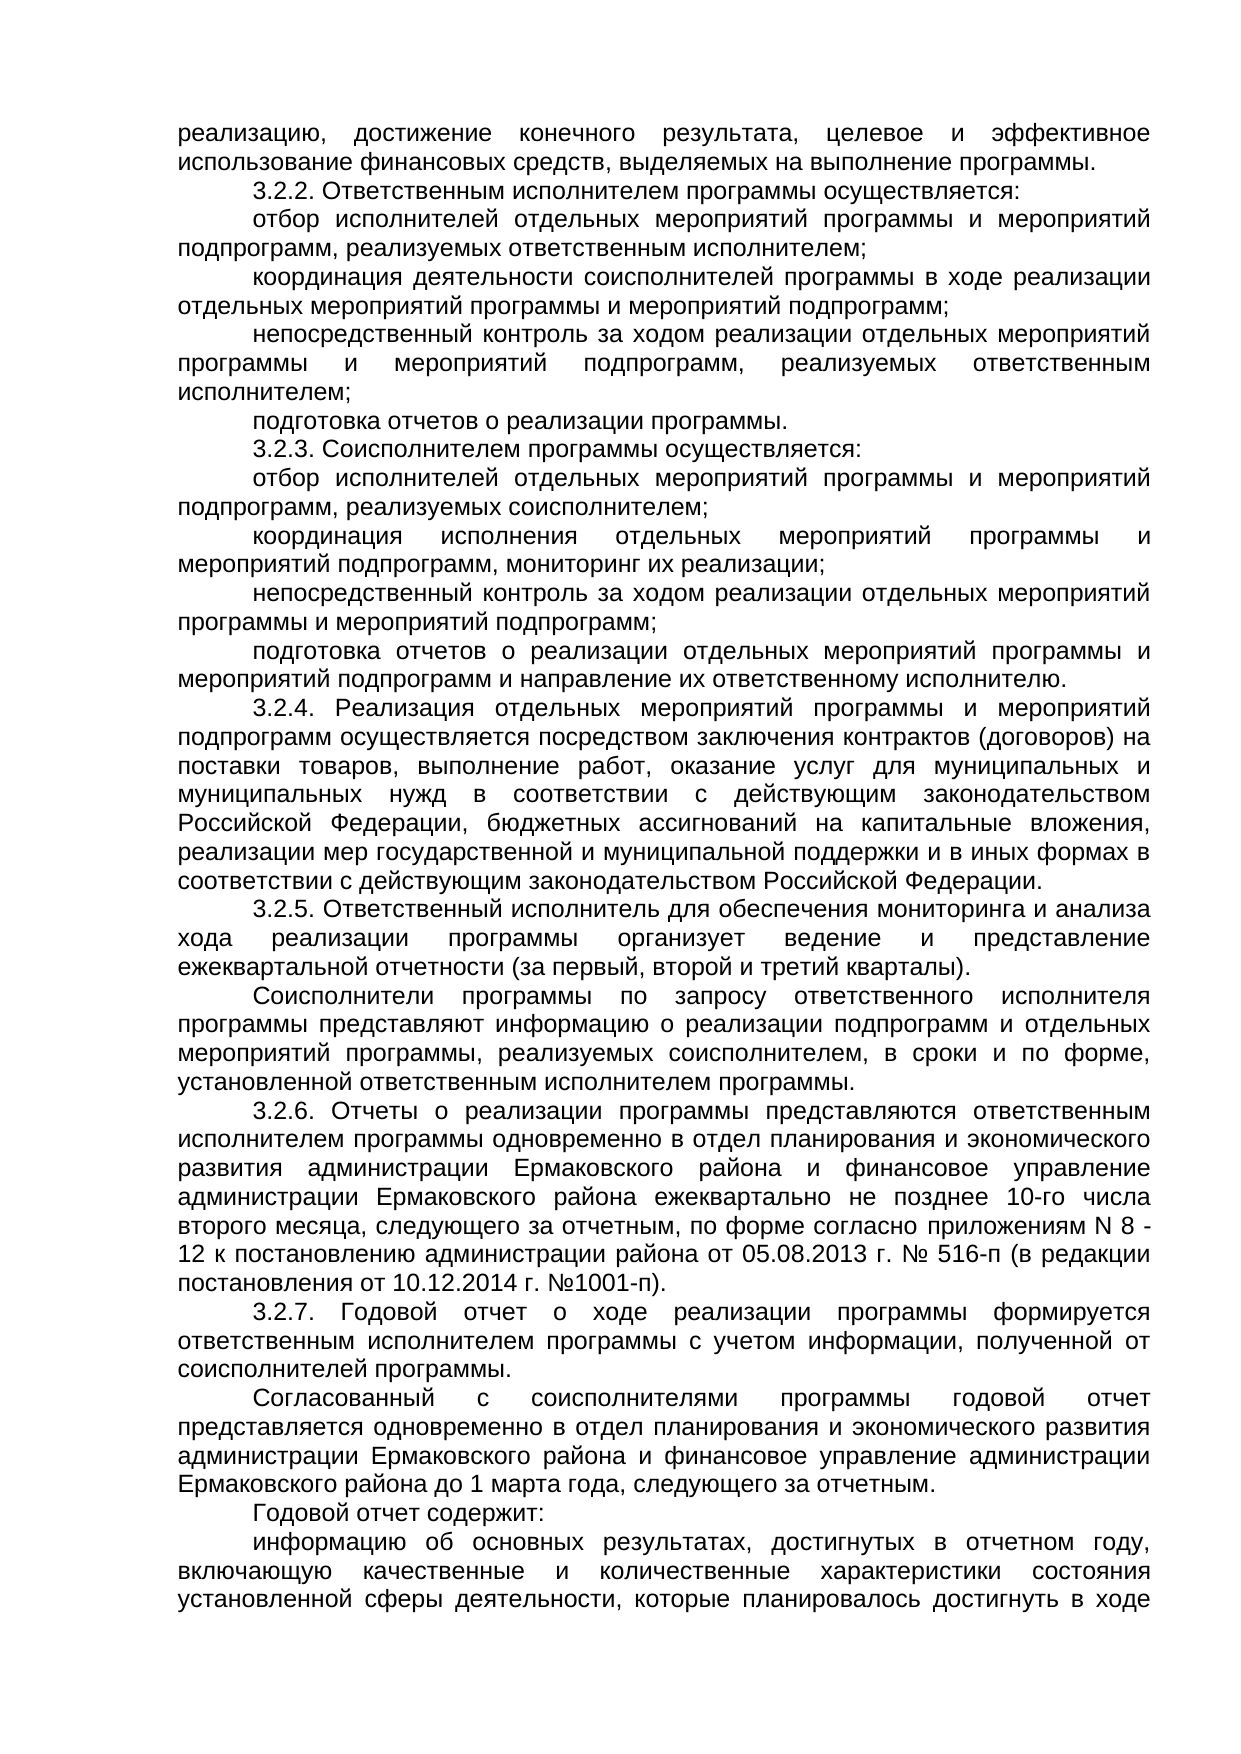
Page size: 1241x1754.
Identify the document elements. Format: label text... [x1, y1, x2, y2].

text 3.2.7. Годовой отчет о ходе реализации программы формируется ответственным исполнителем программы с учетом информации, полученной от соисполнителей программы. [177, 1297, 1152, 1383]
text 3.2.3. Соисполнителем программы осуществляется: [177, 434, 1152, 463]
text Согласованный с соисполнителями программы годовой отчет представляется одновременно в отдел планирования и экономического развития администрации Ермаковского района и финансовое управление администрации Ермаковского района до 1 марта года, следующего за отчетным. [177, 1383, 1152, 1498]
text 3.2.5. Ответственный исполнитель для обеспечения мониторинга и анализа хода реализации программы организует ведение и представление ежеквартальной отчетности (за первый, второй и третий кварталы). [177, 894, 1152, 981]
text координация деятельности соисполнителей программы в ходе реализации отдельных мероприятий программы и мероприятий подпрограмм; [177, 262, 1152, 319]
text отбор исполнителей отдельных мероприятий программы и мероприятий подпрограмм, реализуемых соисполнителем; [177, 463, 1152, 521]
text подготовка отчетов о реализации программы. [177, 406, 1152, 434]
text непосредственный контроль за ходом реализации отдельных мероприятий программы и мероприятий подпрограмм; [177, 578, 1152, 636]
text 3.2.4. Реализация отдельных мероприятий программы и мероприятий подпрограмм осуществляется посредством заключения контрактов (договоров) на поставки товаров, выполнение работ, оказание услуг для муниципальных и муниципальных нужд в соответствии с действующим законодательством Российской Федерации, бюджетных ассигнований на капитальные вложения, реализации мер государственной и муниципальной поддержки и в иных формах в соответствии с действующим законодательством Российской Федерации. [177, 693, 1152, 894]
text координация исполнения отдельных мероприятий программы и мероприятий подпрограмм, мониторинг их реализации; [177, 521, 1152, 578]
text 3.2.6. Отчеты о реализации программы представляются ответственным исполнителем программы одновременно в отдел планирования и экономического развития администрации Ермаковского района и финансовое управление администрации Ермаковского района ежеквартально не позднее 10-го числа второго месяца, следующего за отчетным, по форме согласно приложениям N 8 - 12 к постановлению администрации района от 05.08.2013 г. № 516-п (в редакции постановления от 10.12.2014 г. №1001-п). [177, 1096, 1152, 1297]
text отбор исполнителей отдельных мероприятий программы и мероприятий подпрограмм, реализуемых ответственным исполнителем; [177, 204, 1152, 262]
text подготовка отчетов о реализации отдельных мероприятий программы и мероприятий подпрограмм и направление их ответственному исполнителю. [177, 636, 1152, 693]
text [177, 1527, 1152, 1613]
text непосредственный контроль за ходом реализации отдельных мероприятий программы и мероприятий подпрограмм, реализуемых ответственным исполнителем; [177, 319, 1152, 406]
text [177, 118, 1152, 176]
text Соисполнители программы по запросу ответственного исполнителя программы представляют информацию о реализации подпрограмм и отдельных мероприятий программы, реализуемых соисполнителем, в сроки и по форме, установленной ответственным исполнителем программы. [177, 981, 1152, 1096]
text Годовой отчет содержит: [177, 1498, 1152, 1527]
text 3.2.2. Ответственным исполнителем программы осуществляется: [177, 176, 1152, 204]
